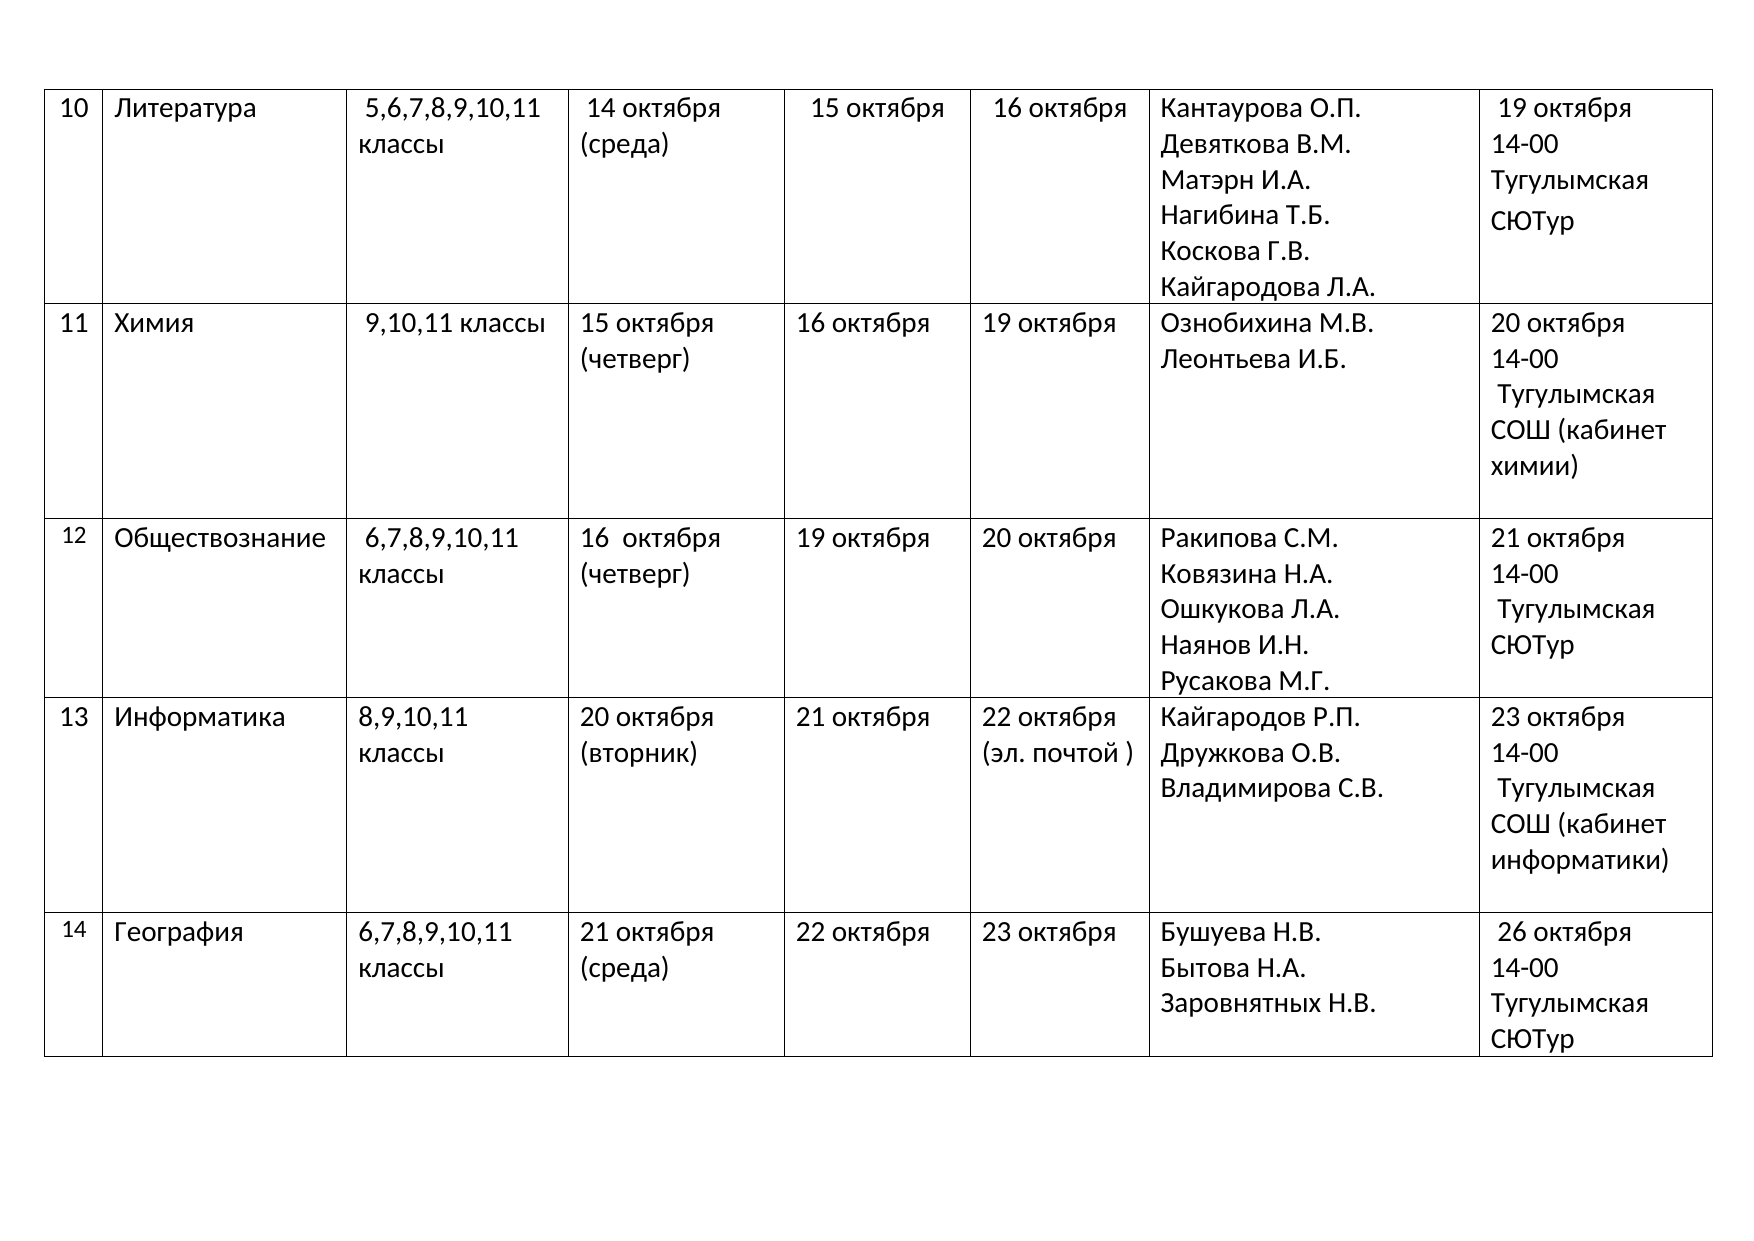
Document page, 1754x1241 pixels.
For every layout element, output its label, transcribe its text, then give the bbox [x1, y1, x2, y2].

table_cell Обществознание [103, 519, 346, 697]
table_cell 11 [45, 304, 102, 518]
table_cell 20 октября [971, 519, 1149, 697]
table_cell Ознобихина М.В. Леонтьева И.Б. [1150, 304, 1479, 518]
table_cell Информатика [103, 698, 346, 912]
table_cell Кайгародов Р.П. Дружкова О.В. Владимирова С.В. [1150, 698, 1479, 912]
table_cell 21 октября 14-00 Тугулымская СЮТур [1480, 519, 1712, 697]
table_cell 6,7,8,9,10,11 классы [347, 519, 568, 697]
table_cell 16 октября [971, 90, 1149, 303]
table_cell 15 октября (четверг) [569, 304, 784, 518]
table_cell 16 октября (четверг) [569, 519, 784, 697]
table_cell Кантаурова О.П. Девяткова В.М. Матэрн И.А. Нагибина Т.Б. Коскова Г.В. Кайгародова Л.А. [1150, 90, 1479, 303]
table_cell 22 октября (эл. почтой ) [971, 698, 1149, 912]
table_cell 26 октября 14-00 Тугулымская СЮТур [1480, 913, 1712, 1056]
table_cell 20 октября (вторник) [569, 698, 784, 912]
table_cell 20 октября 14-00 Тугулымская СОШ (кабинет химии) [1480, 304, 1712, 518]
table_cell 12 [45, 519, 102, 697]
table_cell Ракипова С.М. Ковязина Н.А. Ошкукова Л.А. Наянов И.Н. Русакова М.Г. [1150, 519, 1479, 697]
table_cell 9,10,11 классы [347, 304, 568, 518]
table_cell 8,9,10,11 классы [347, 698, 568, 912]
table_cell Литература [103, 90, 346, 303]
table_cell География [103, 913, 346, 1056]
table_cell 14 октября (среда) [569, 90, 784, 303]
table_cell 19 октября [971, 304, 1149, 518]
table_cell 6,7,8,9,10,11 классы [347, 913, 568, 1056]
table_cell 23 октября 14-00 Тугулымская СОШ (кабинет информатики) [1480, 698, 1712, 912]
table_cell 15 октября [785, 90, 970, 303]
table_cell 21 октября [785, 698, 970, 912]
table_cell Химия [103, 304, 346, 518]
table_cell 13 [45, 698, 102, 912]
table_cell 16 октября [785, 304, 970, 518]
table_cell 10 [45, 90, 102, 303]
table_cell 21 октября (среда) [569, 913, 784, 1056]
table_cell 19 октября [785, 519, 970, 697]
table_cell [347, 90, 568, 303]
table_cell Бушуева Н.В. Бытова Н.А. Заровнятных Н.В. [1150, 913, 1479, 1056]
table_cell 23 октября [971, 913, 1149, 1056]
table_cell 14 [45, 913, 102, 1056]
table_cell 19 октября 14-00 Тугулымская СЮТур [1480, 90, 1712, 303]
table_cell 22 октября [785, 913, 970, 1056]
